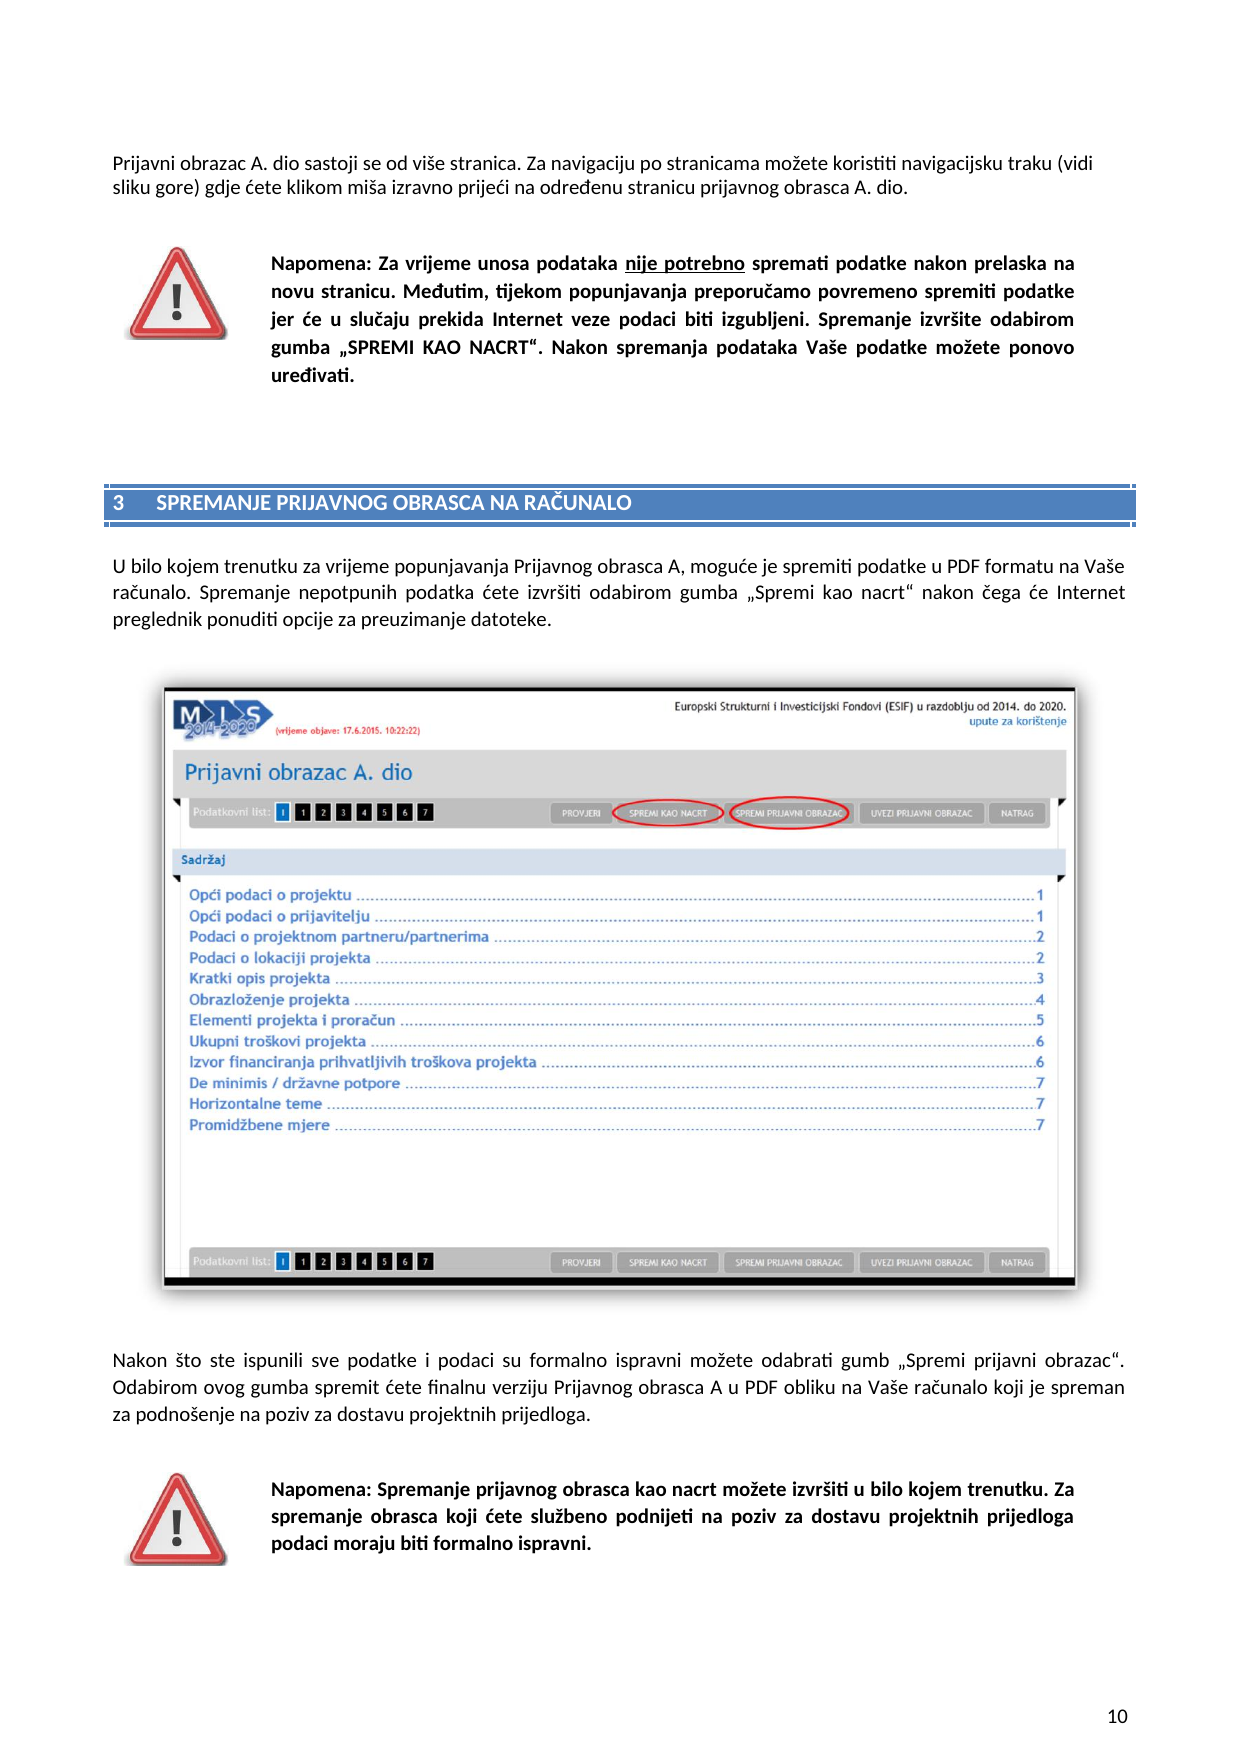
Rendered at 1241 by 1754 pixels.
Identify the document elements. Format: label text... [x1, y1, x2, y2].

text Napomena: Spremanje prijavnog obrasca kao nacrt možete izvršiti u bilo kojem trenutku. Za spremanje obrasca koji ćete službeno podnijeti na poziv za dostavu projektnih prijedloga podaci moraju biti formalno ispravni. [271, 1477, 1076, 1555]
text U bilo kojem trenutku za vrijeme popunjavanja Prijavnog obrasca A, moguće je spremiti podatke u PDF formatu na Vaše računalo. Spremanje nepotpunih podatka ćete izvršiti odabirom gumba „Spremi kao nacrt“ nakon čega će Internet preglednik ponuditi opcije za preuzimanje datoteke. [112, 553, 1128, 632]
picture [123, 246, 229, 340]
picture [123, 1472, 229, 1566]
text Nakon što ste ispunili sve podatke i podaci su formalno ispravni možete odabrati gumb „Spremi prijavni obrazac“. Odabirom ovog gumba spremit ćete finalnu verziju Prijavnog obrasca A u PDF obliku na Vaše računalo koji je spreman za podnošenje na poziv za dostavu projektnih prijedloga. [112, 1348, 1128, 1426]
picture [130, 656, 1109, 1321]
text Napomena: Za vrijeme unosa podataka nije potrebno spremati podatke nakon prelaska na novu stranicu. Međutim, tijekom popunjavanja preporučamo povremeno spremiti podatke jer će u slučaju prekida Internet veze podaci biti izgubljeni. Spremanje izvršite odabirom gumba „SPREMI KAO NACRT“. Nakon spremanja podataka Vaše podatke možete ponovo uređivati. [271, 250, 1076, 387]
text Prijavni obrazac A. dio sastoji se od više stranica. Za navigaciju po stranicama možete koristiti navigacijsku traku (vidi sliku gore) gdje ćete klikom miša izravno prijeći na određenu stranicu prijavnog obrasca A. dio. [112, 150, 1128, 200]
subtitle 3 SPREMANJE PRIJAVNOG OBRASCA NA RAČUNALO [112, 489, 1128, 516]
